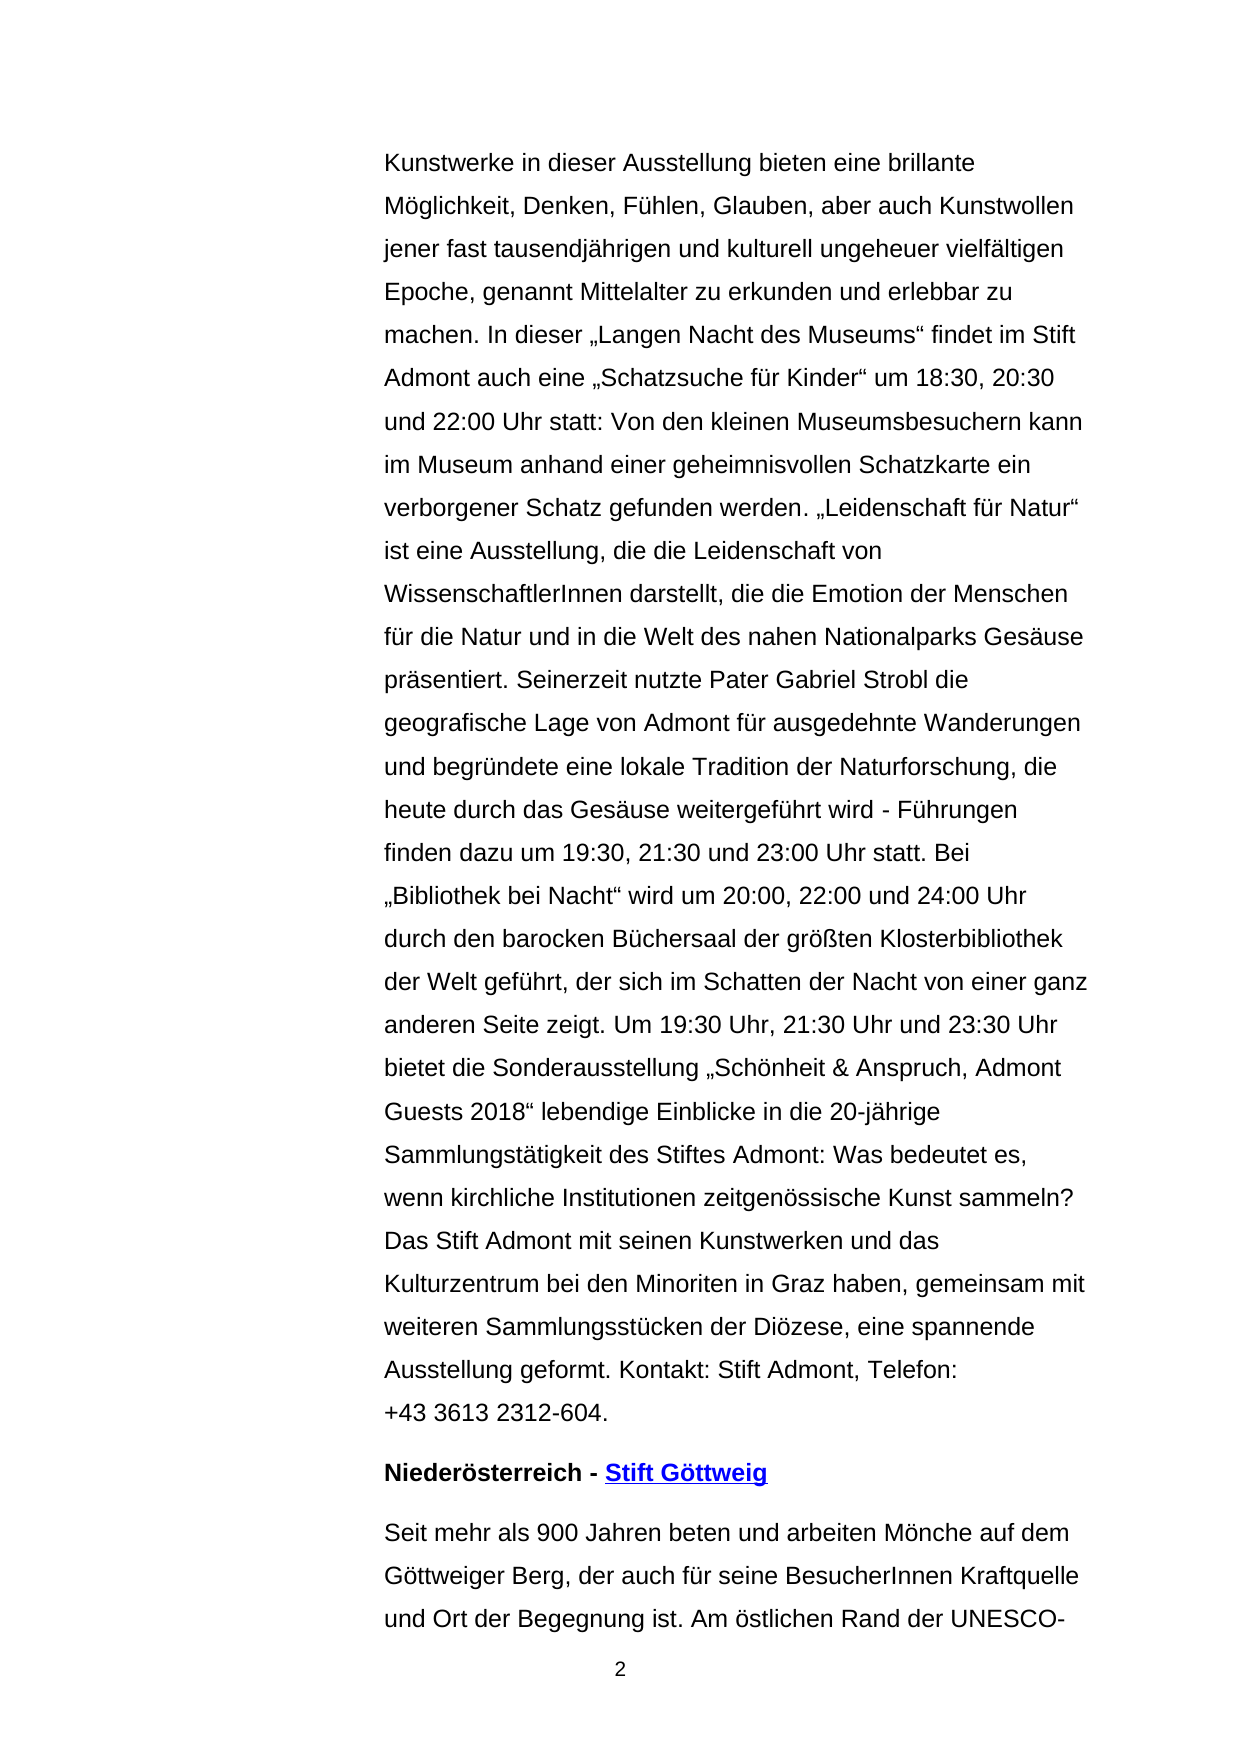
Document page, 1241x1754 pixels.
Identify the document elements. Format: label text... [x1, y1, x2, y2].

text Niederösterreich - Stift Göttweig [384, 1458, 1092, 1487]
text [384, 1518, 1092, 1633]
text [384, 148, 1092, 1427]
